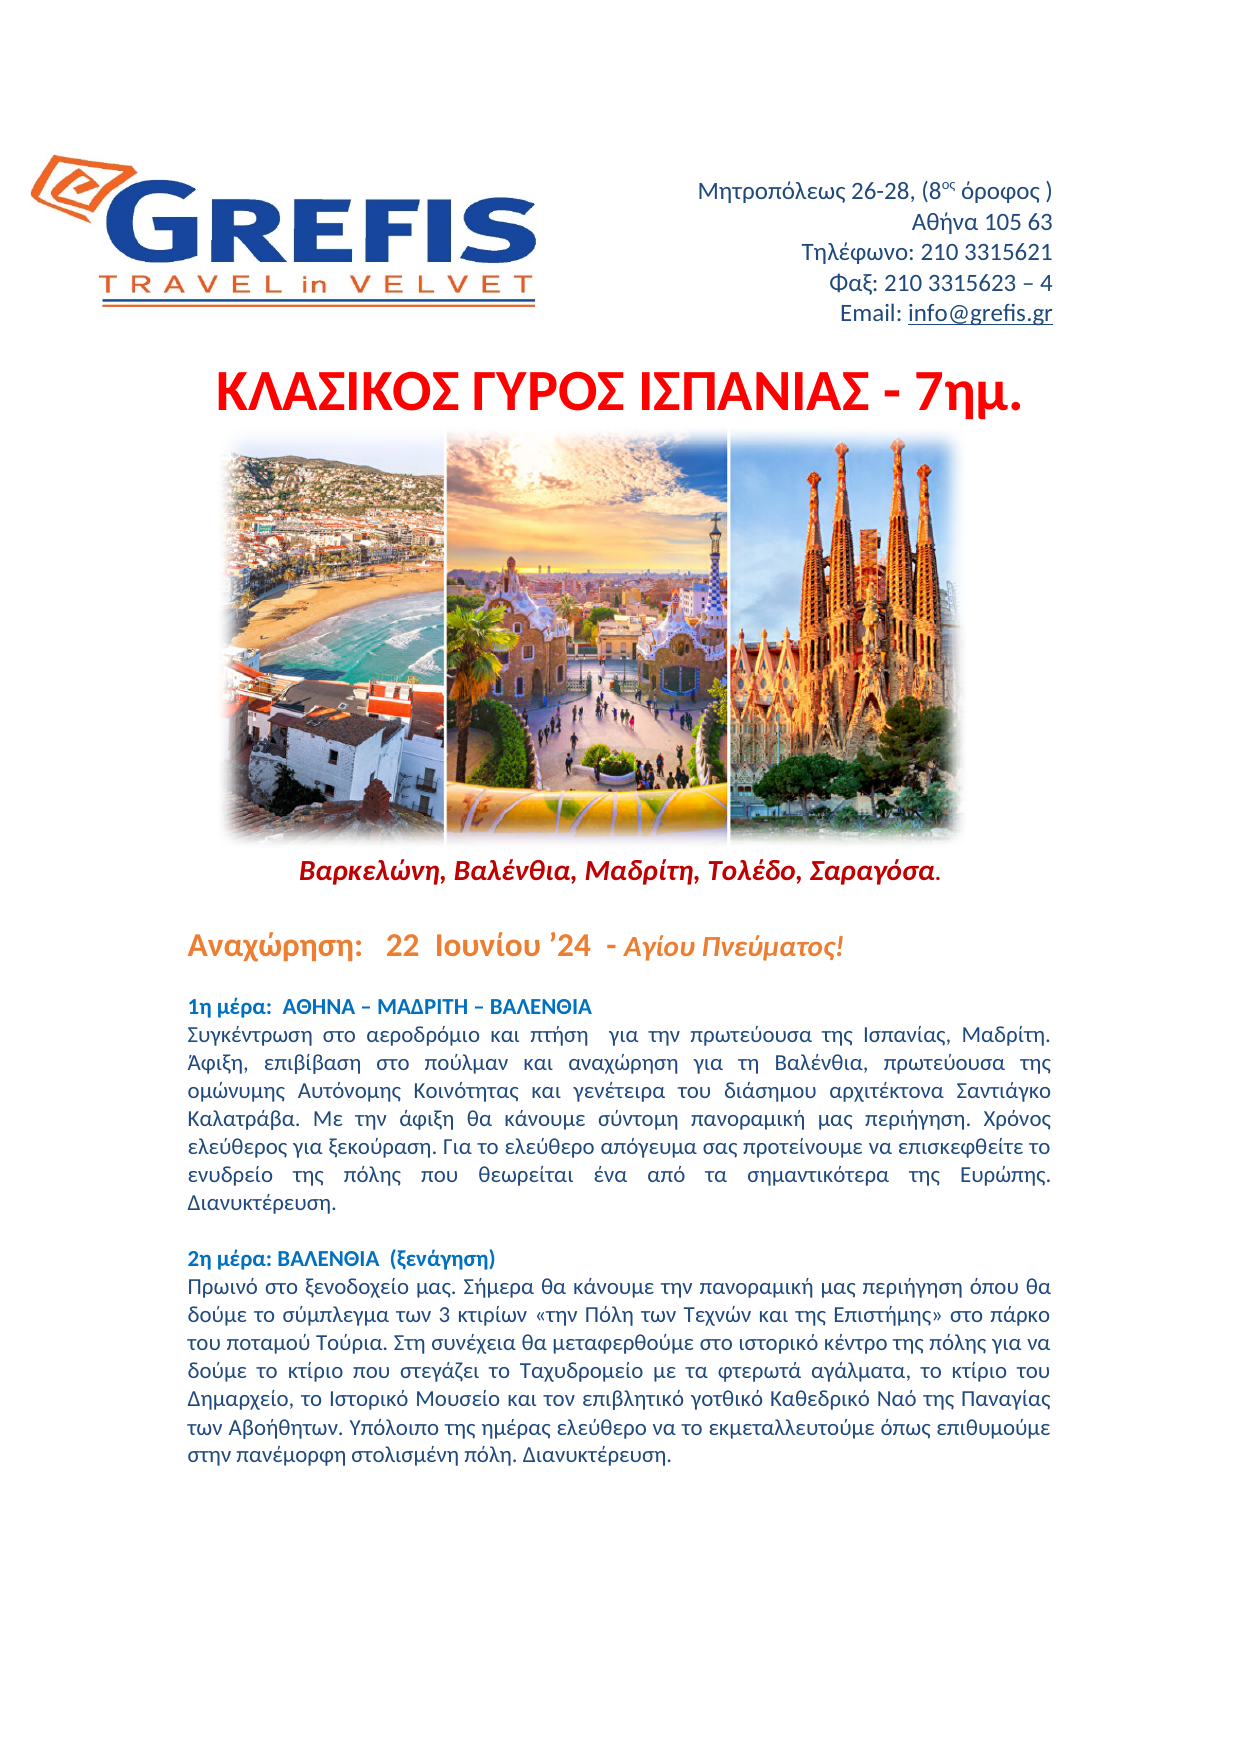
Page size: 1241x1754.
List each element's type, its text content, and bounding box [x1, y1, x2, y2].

text Μητροπόλεως 26-28, (8ος όροφος ) [540, 176, 1053, 206]
text Πρωινό στο ξενοδοχείο μας. Σήμερα θα κάνουμε την πανοραμική μας περιήγηση όπου θα δούμε το σύμπλεγμα των 3 κτιρίων «την Πόλη των Τεχνών και της Επιστήμης» στο πάρκο του ποταμού Τούρια. Στη συνέχεια θα μεταφερθούμε στο ιστορικό κέντρο της πόλης για να δούμε το κτίριο που στεγάζει το Ταχυδρομείο με τα φτερωτά αγάλματα, το κτίριο του Δημαρχείο, το Ιστορικό Μουσείο και τον επιβλητικό γοτθικό Καθεδρικό Ναό της Παναγίας των Αβοήθητων. Υπόλοιπο της ημέρας ελεύθερο να το εκμεταλλευτούμε όπως επιθυμούμε στην πανέμορφη στολισμένη πόλη. Διανυκτέρευση. [187, 1272, 1052, 1469]
text Αναχώρηση: 22 Ιουνίου ’24 - Αγίου Πνεύματος! [187, 923, 1053, 964]
text 2η μέρα: ΒΑΛΕΝΘΙΑ (ξενάγηση) [187, 1244, 1052, 1272]
text Email: info@grefis.gr [187, 298, 1053, 328]
text ΚΛΑΣΙΚΟΣ ΓΥΡΟΣ ΙΣΠΑΝΙΑΣ - 7ημ. [187, 353, 1053, 425]
picture [27, 150, 540, 311]
text Τηλέφωνο: 210 3315621 [540, 237, 1053, 267]
picture [246, 455, 939, 820]
text 1η μέρα: ΑΘΗΝΑ – ΜΑΔΡΙΤΗ – ΒΑΛΕΝΘΙΑ [187, 992, 1052, 1020]
text Αθήνα 105 63 [540, 206, 1053, 237]
text Συγκέντρωση στο αεροδρόμιο και πτήση για την πρωτεύουσα της Ισπανίας, Μαδρίτη. Άφιξη, επιβίβαση στο πούλμαν και αναχώρηση για τη Βαλένθια, πρωτεύουσα της ομώνυμης Αυτόνομης Κοινότητας και γενέτειρα του διάσημου αρχιτέκτονα Σαντιάγκο Καλατράβα. Με την άφιξη θα κάνουμε σύντομη πανοραμική μας περιήγηση. Χρόνος ελεύθερος για ξεκούραση. Για το ελεύθερο απόγευμα σας προτείνουμε να επισκεφθείτε το ενυδρείο της πόλης που θεωρείται ένα από τα σημαντικότερα της Ευρώπης. Διανυκτέρευση. [187, 1020, 1052, 1216]
text Φαξ: 210 3315623 – 4 [540, 267, 1053, 298]
